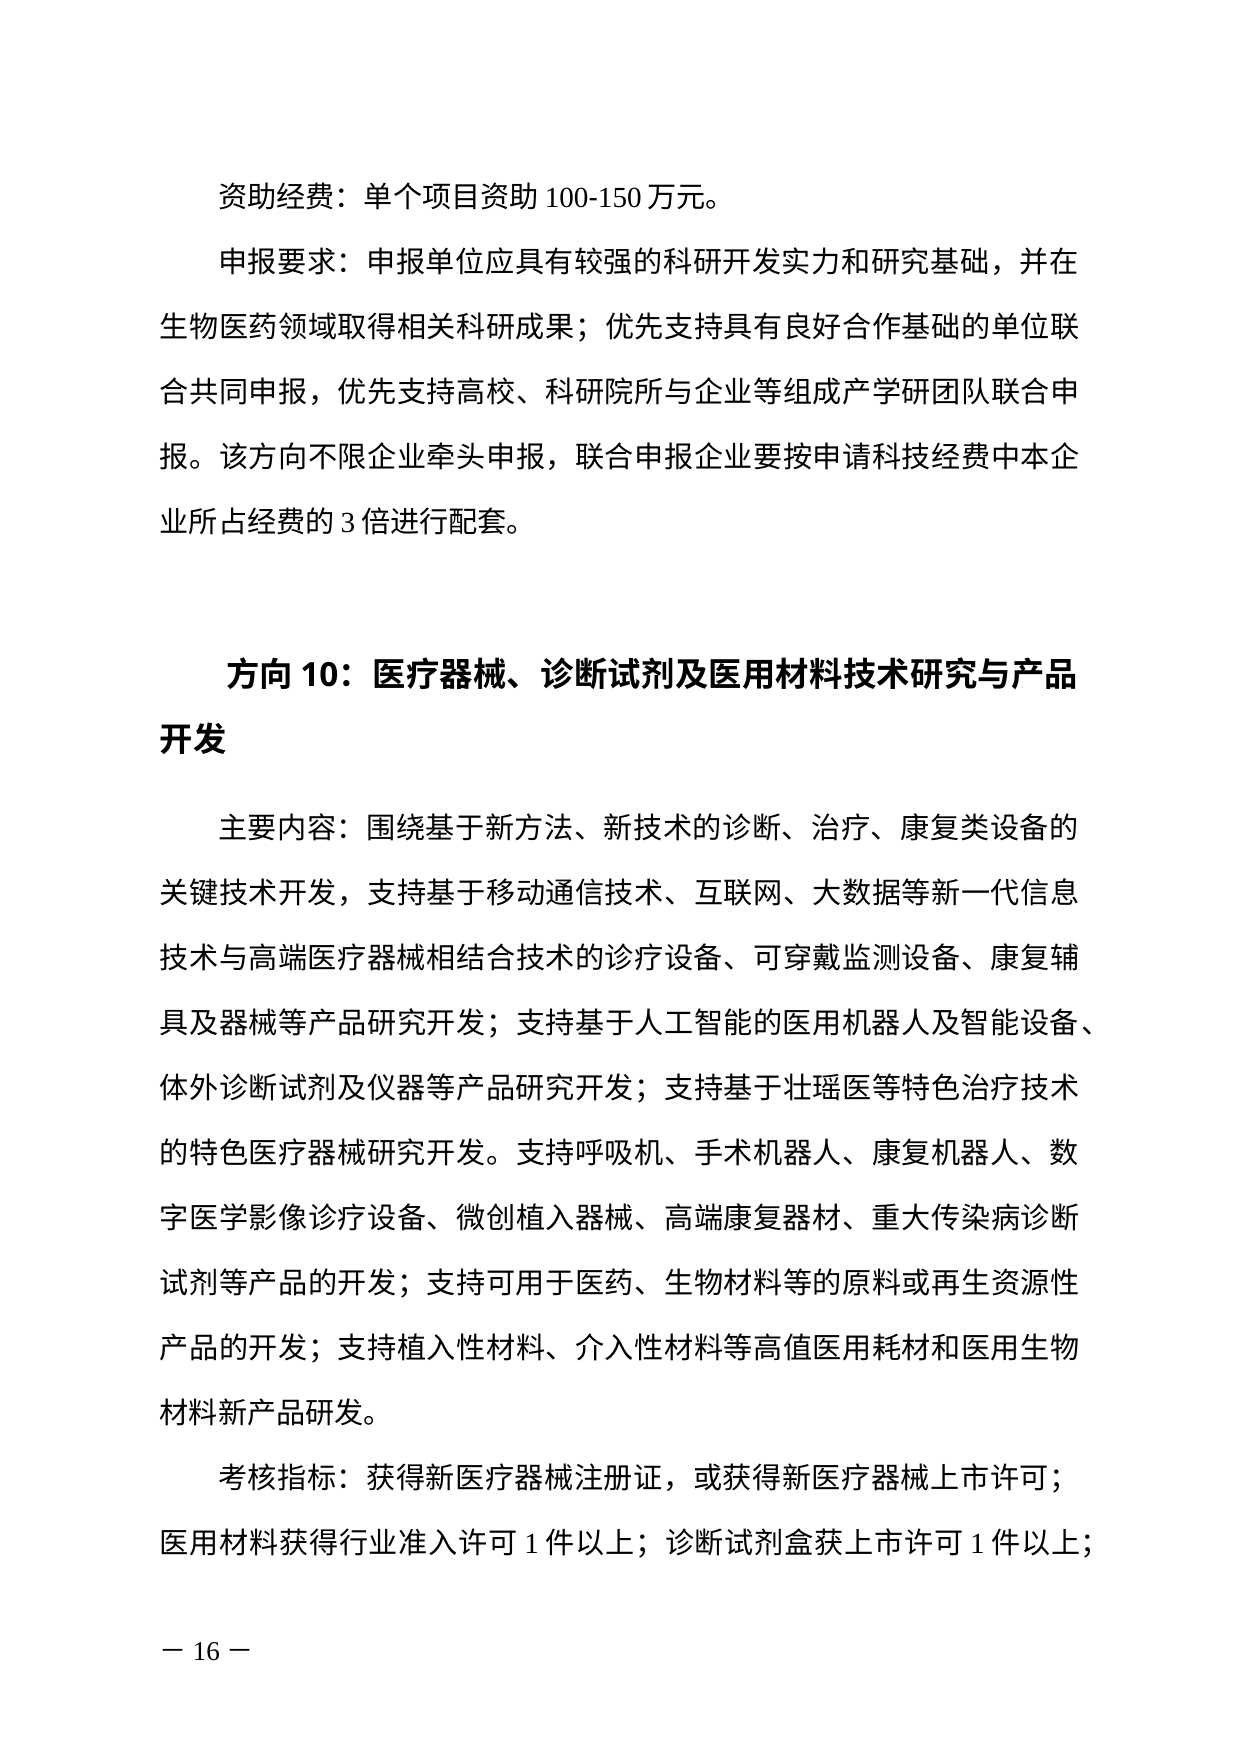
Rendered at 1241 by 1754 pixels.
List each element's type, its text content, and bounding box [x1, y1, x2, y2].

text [159, 1443, 1081, 1573]
text 主要内容：围绕基于新方法、新技术的诊断、治疗、康复类设备的关键技术开发，支持基于移动通信技术、互联网、大数据等新一代信息技术与高端医疗器械相结合技术的诊疗设备、可穿戴监测设备、康复辅具及器械等产品研究开发；支持基于人工智能的医用机器人及智能设备、体外诊断试剂及仪器等产品研究开发；支持基于壮瑶医等特色治疗技术的特色医疗器械研究开发。支持呼吸机、手术机器人、康复机器人、数字医学影像诊疗设备、微创植入器械、高端康复器材、重大传染病诊断试剂等产品的开发；支持可用于医药、生物材料等的原料或再生资源性产品的开发；支持植入性材料、介入性材料等高值医用耗材和医用生物材料新产品研发。 [159, 793, 1081, 1443]
text 资助经费：单个项目资助100-150万元。 [159, 162, 1081, 227]
text 方向10：医疗器械、诊断试剂及医用材料技术研究与产品开发 [159, 640, 1081, 770]
text 申报要求：申报单位应具有较强的科研开发实力和研究基础，并在生物医药领域取得相关科研成果；优先支持具有良好合作基础的单位联合共同申报，优先支持高校、科研院所与企业等组成产学研团队联合申报。该方向不限企业牵头申报，联合申报企业要按申请科技经费中本企业所占经费的3倍进行配套。 [159, 227, 1081, 552]
